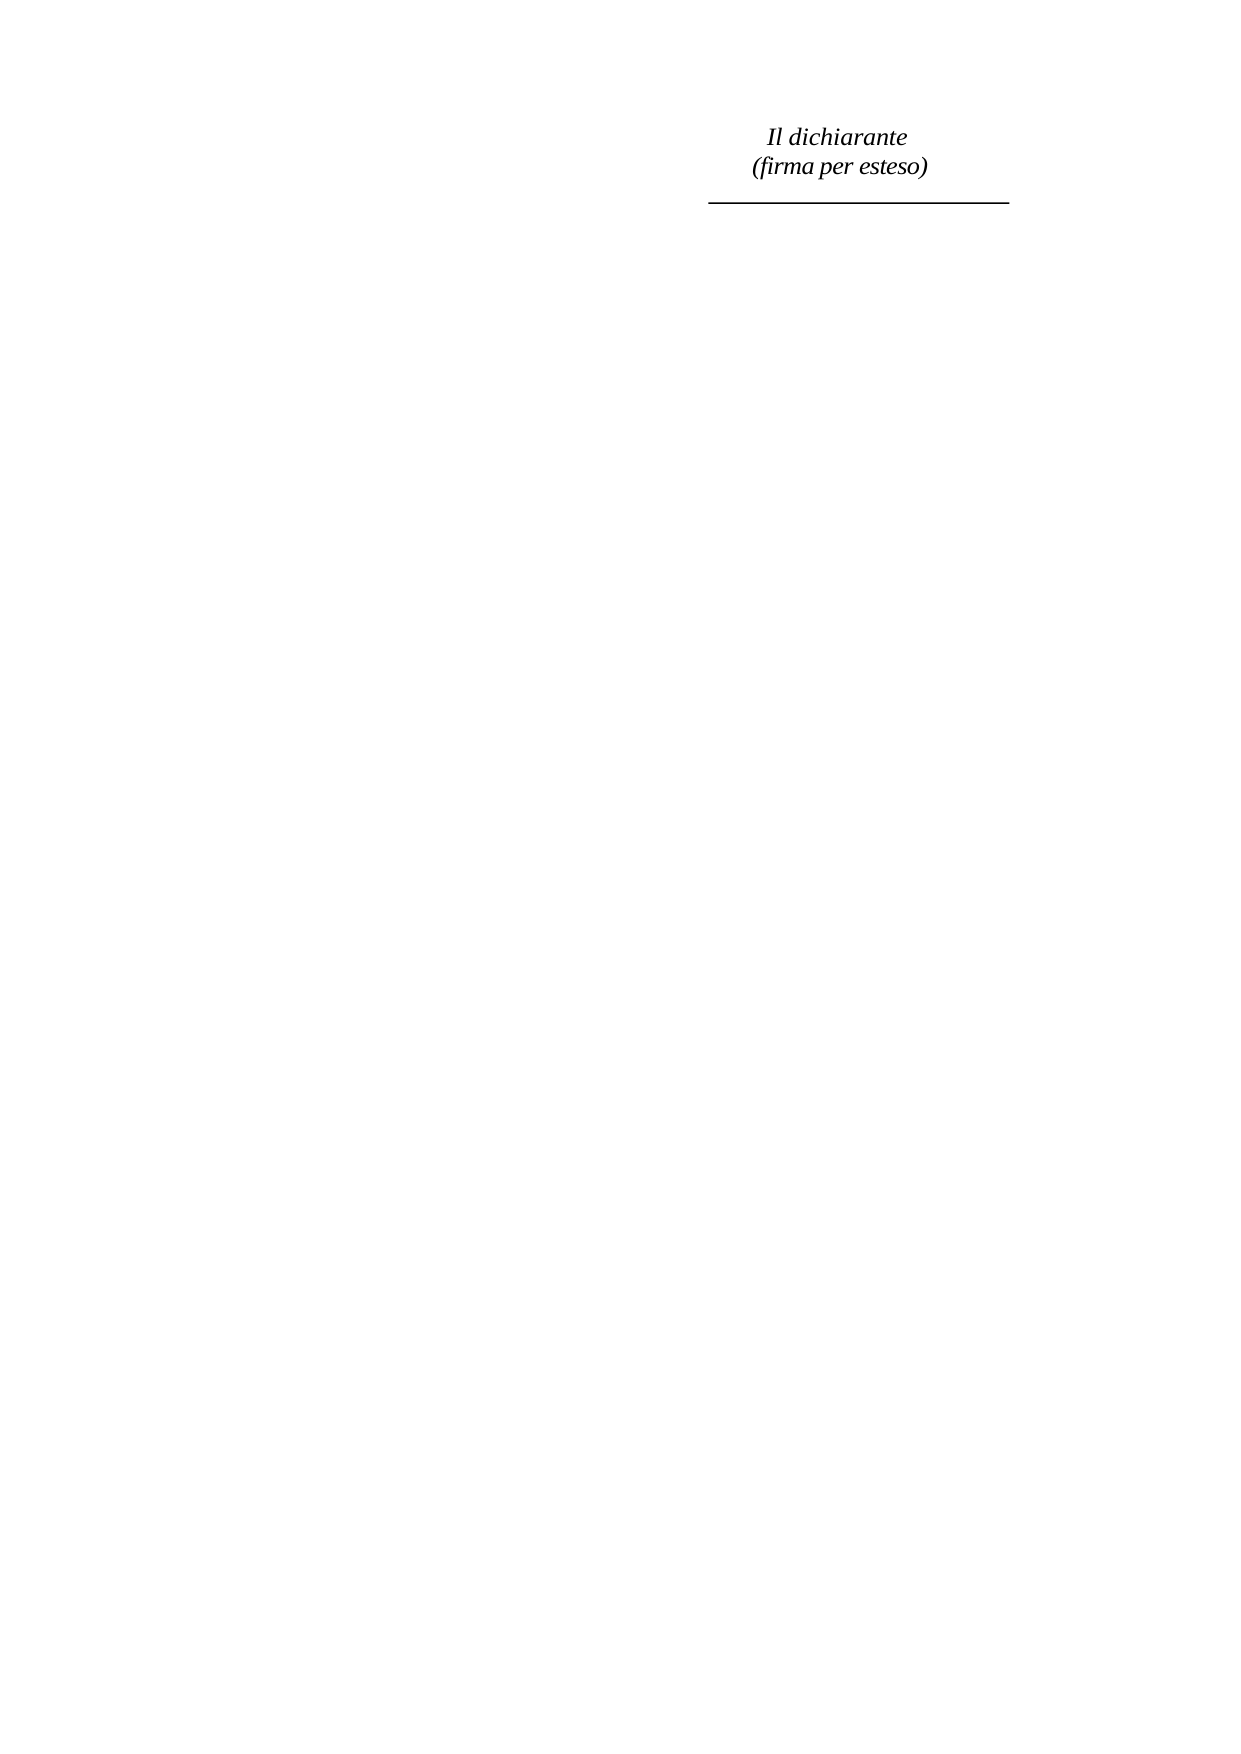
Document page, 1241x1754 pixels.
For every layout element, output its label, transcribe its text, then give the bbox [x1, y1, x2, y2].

text Il dichiarante (firma per esteso) [561, 122, 1122, 179]
